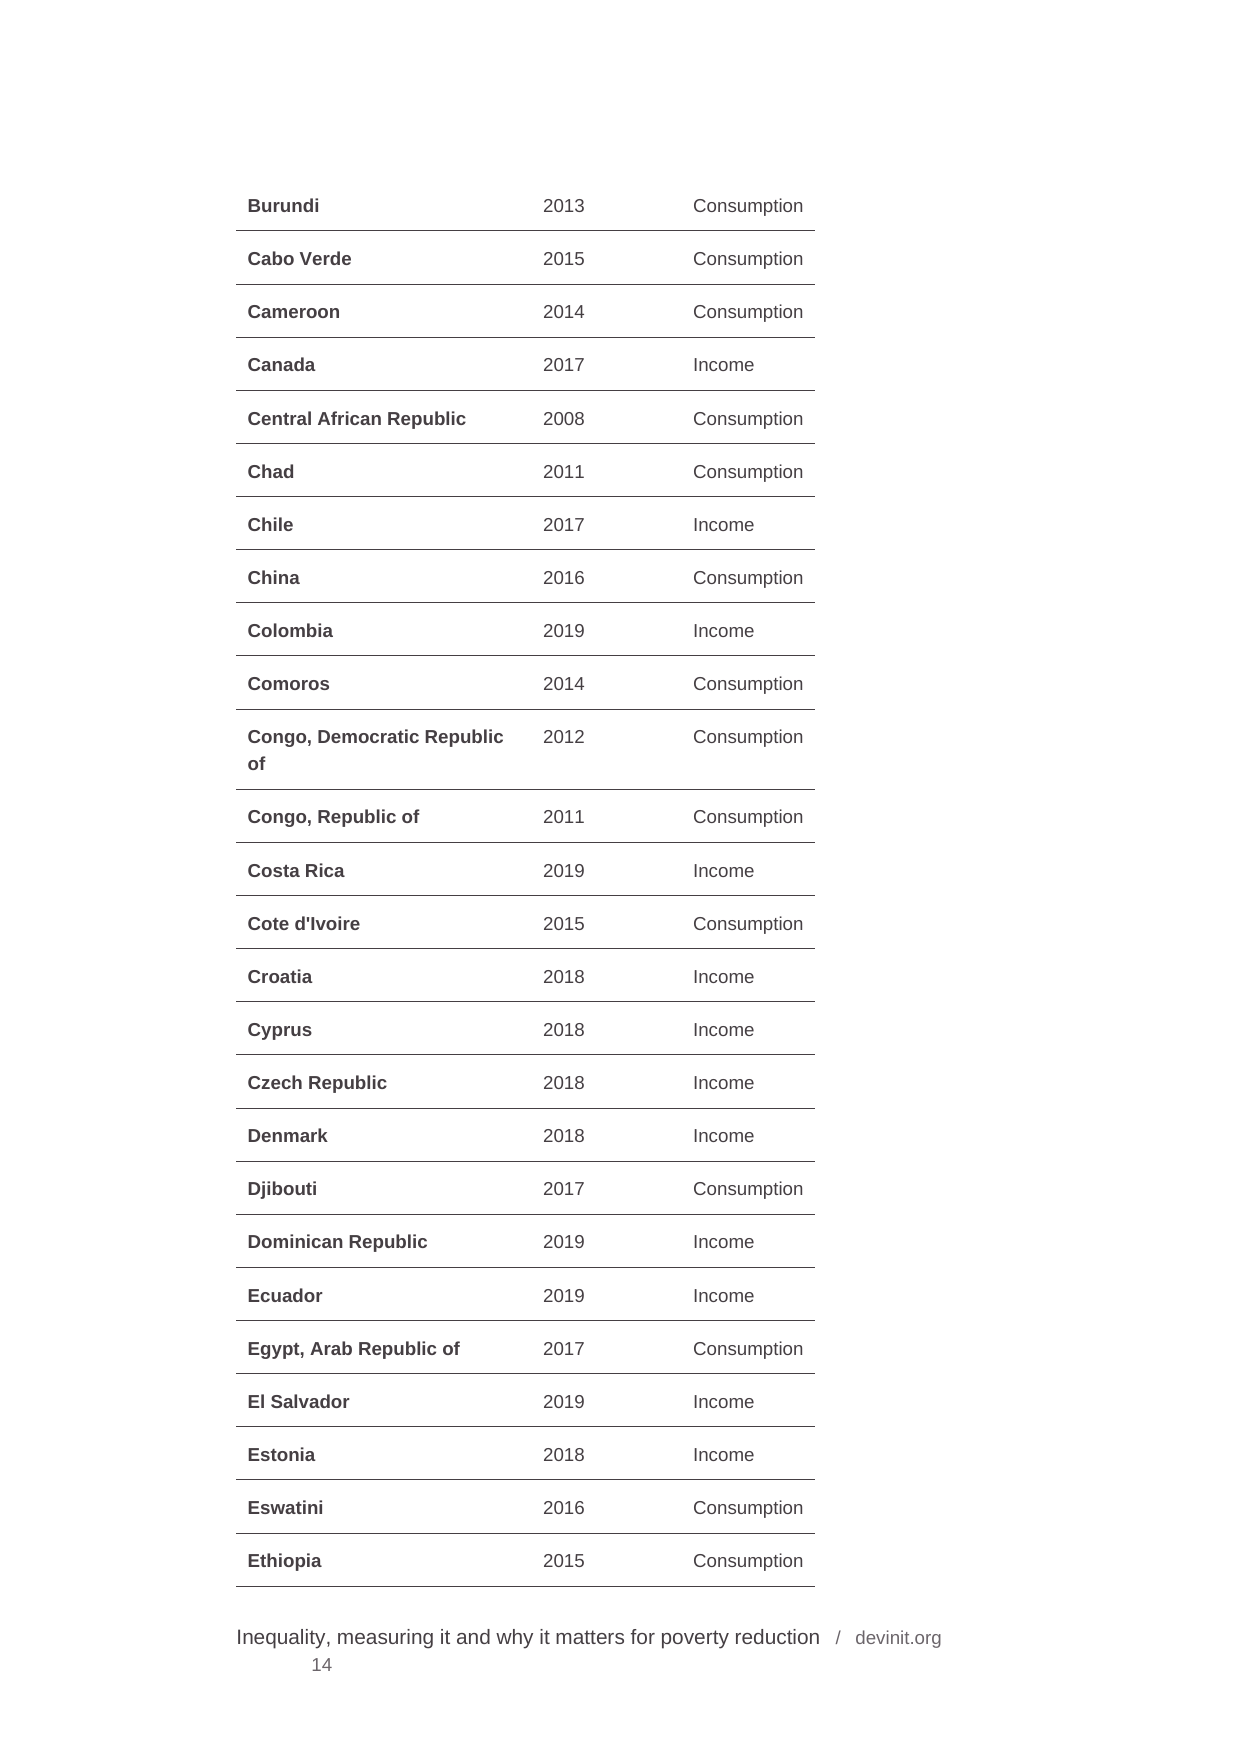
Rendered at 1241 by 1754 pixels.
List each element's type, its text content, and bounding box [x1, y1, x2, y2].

table_cell 2016 [532, 1480, 682, 1532]
table_cell 2019 [532, 843, 682, 895]
table_cell Consumption [682, 896, 815, 948]
table_cell 2015 [532, 231, 682, 283]
table_cell Income [682, 1427, 815, 1479]
table_cell Cyprus [236, 1002, 532, 1054]
table_cell 2018 [532, 1109, 682, 1161]
table_cell Income [682, 1002, 815, 1054]
table_cell Dominican Republic [236, 1215, 532, 1267]
table_cell Income [682, 1374, 815, 1426]
table_cell Congo, Republic of [236, 790, 532, 842]
table_cell 2019 [532, 1215, 682, 1267]
table_cell Chile [236, 497, 532, 549]
table_cell Colombia [236, 603, 532, 655]
table_cell Djibouti [236, 1162, 532, 1214]
table_cell 2011 [532, 444, 682, 496]
table_cell Eswatini [236, 1480, 532, 1532]
table_cell Consumption [682, 1321, 815, 1373]
table_cell Costa Rica [236, 843, 532, 895]
table_cell 2017 [532, 338, 682, 390]
table_cell Ethiopia [236, 1534, 532, 1586]
table_cell 2014 [532, 656, 682, 708]
table_cell Congo, Democratic Republic of [236, 710, 532, 789]
table_cell Income [682, 1109, 815, 1161]
table_cell Consumption [682, 1480, 815, 1532]
table_cell 2013 [532, 177, 682, 230]
table_cell Cote d'Ivoire [236, 896, 532, 948]
table_cell 2018 [532, 1002, 682, 1054]
table_cell 2017 [532, 1321, 682, 1373]
table_cell Croatia [236, 949, 532, 1001]
table_cell Chad [236, 444, 532, 496]
table_cell Canada [236, 338, 532, 390]
table_cell Consumption [682, 1534, 815, 1586]
table_cell Consumption [682, 710, 815, 789]
table_cell Cameroon [236, 285, 532, 337]
table_cell 2017 [532, 497, 682, 549]
table_cell Denmark [236, 1109, 532, 1161]
table_cell 2015 [532, 896, 682, 948]
table_cell El Salvador [236, 1374, 532, 1426]
table_cell Ecuador [236, 1268, 532, 1320]
table_cell Income [682, 1268, 815, 1320]
table_cell Consumption [682, 790, 815, 842]
table_cell Income [682, 949, 815, 1001]
table_cell Consumption [682, 1162, 815, 1214]
table_cell 2019 [532, 1374, 682, 1426]
table_cell China [236, 550, 532, 602]
table_cell Income [682, 338, 815, 390]
table_cell Estonia [236, 1427, 532, 1479]
table_cell Income [682, 1055, 815, 1107]
table_cell 2019 [532, 1268, 682, 1320]
table_cell 2018 [532, 949, 682, 1001]
table_cell Income [682, 1215, 815, 1267]
table_cell Income [682, 497, 815, 549]
table_cell 2019 [532, 603, 682, 655]
table_cell Cabo Verde [236, 231, 532, 283]
table_cell Consumption [682, 231, 815, 283]
table_cell Consumption [682, 391, 815, 443]
table_cell 2016 [532, 550, 682, 602]
table_cell Czech Republic [236, 1055, 532, 1107]
table_cell Consumption [682, 656, 815, 708]
table_cell Burundi [236, 177, 532, 230]
table_cell 2015 [532, 1534, 682, 1586]
table_cell 2018 [532, 1427, 682, 1479]
table_cell Income [682, 603, 815, 655]
table_cell 2014 [532, 285, 682, 337]
table_cell Consumption [682, 550, 815, 602]
table_cell Comoros [236, 656, 532, 708]
table_cell Egypt, Arab Republic of [236, 1321, 532, 1373]
table_cell 2012 [532, 710, 682, 789]
table_cell Consumption [682, 444, 815, 496]
table_cell Central African Republic [236, 391, 532, 443]
table_cell 2011 [532, 790, 682, 842]
table_cell 2017 [532, 1162, 682, 1214]
table_cell 2008 [532, 391, 682, 443]
table_cell Consumption [682, 285, 815, 337]
table_cell Income [682, 843, 815, 895]
table_cell 2018 [532, 1055, 682, 1107]
table_cell Consumption [682, 177, 815, 230]
